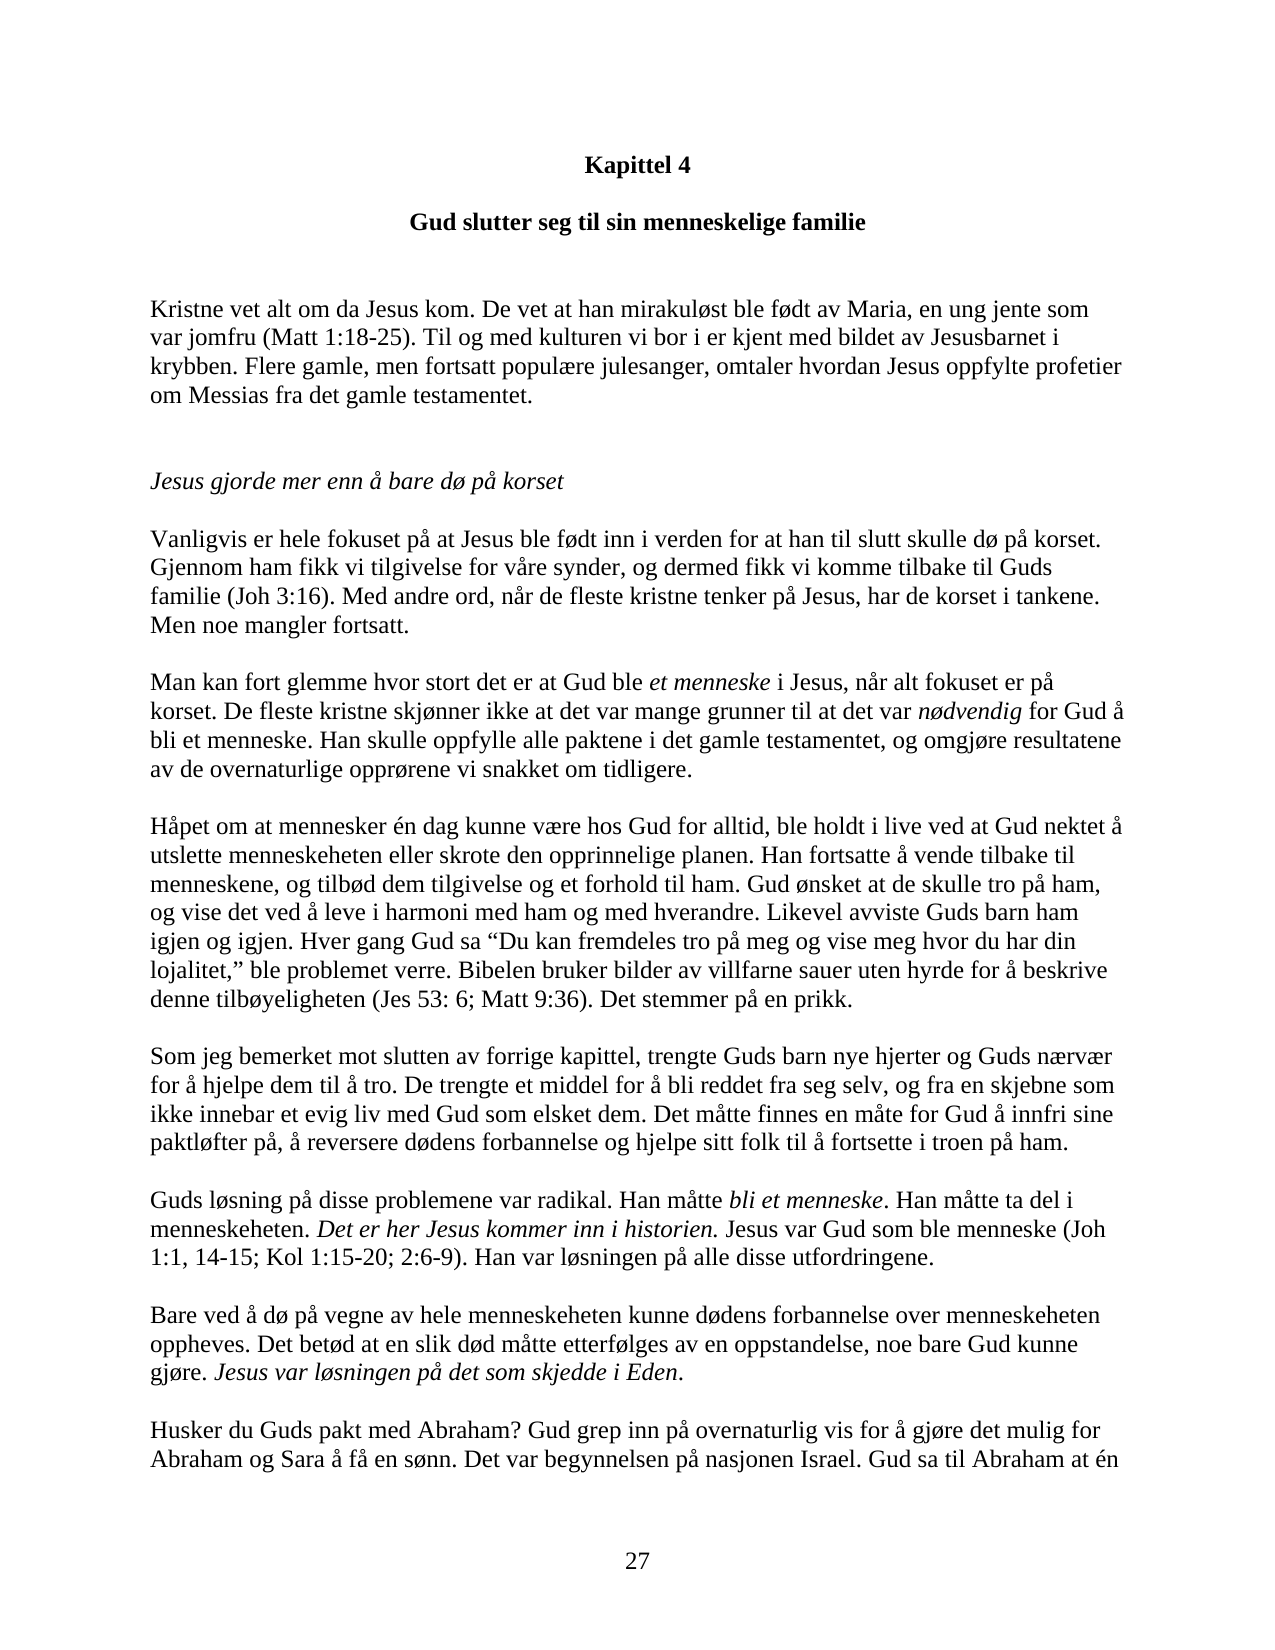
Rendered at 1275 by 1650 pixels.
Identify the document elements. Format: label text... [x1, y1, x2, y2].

text Kapittel 4 [150, 150, 1125, 179]
text Vanligvis er hele fokuset på at Jesus ble født inn i verden for at han til slutt skulle dø på korset. Gjennom ham fikk vi tilgivelse for våre synder, og dermed fikk vi komme tilbake til Guds familie (Joh 3:16). Med andre ord, når de fleste kristne tenker på Jesus, har de korset i tankene. Men noe mangler fortsatt. [150, 524, 1125, 639]
text Jesus gjorde mer enn å bare dø på korset [150, 466, 1125, 495]
text Guds løsning på disse problemene var radikal. Han måtte bli et menneske. Han måtte ta del i menneskeheten. Det er her Jesus kommer inn i historien. Jesus var Gud som ble menneske (Joh 1:1, 14-15; Kol 1:15-20; 2:6-9). Han var løsningen på alle disse utfordringene. [150, 1185, 1125, 1271]
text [150, 1415, 1125, 1472]
text Man kan fort glemme hvor stort det er at Gud ble et menneske i Jesus, når alt fokuset er på korset. De fleste kristne skjønner ikke at det var mange grunner til at det var nødvendig for Gud å bli et menneske. Han skulle oppfylle alle paktene i det gamle testamentet, og omgjøre resultatene av de overnaturlige opprørene vi snakket om tidligere. [150, 667, 1125, 782]
text Håpet om at mennesker én dag kunne være hos Gud for alltid, ble holdt i live ved at Gud nektet å utslette menneskeheten eller skrote den opprinnelige planen. Han fortsatte å vende tilbake til menneskene, og tilbød dem tilgivelse og et forhold til ham. Gud ønsket at de skulle tro på ham, og vise det ved å leve i harmoni med ham og med hverandre. Likevel avviste Guds barn ham igjen og igjen. Hver gang Gud sa “Du kan fremdeles tro på meg og vise meg hvor du har din lojalitet,” ble problemet verre. Bibelen bruker bilder av villfarne sauer uten hyrde for å beskrive denne tilbøyeligheten (Jes 53: 6; Matt 9:36). Det stemmer på en prikk. [150, 811, 1125, 1012]
text Som jeg bemerket mot slutten av forrige kapittel, trengte Guds barn nye hjerter og Guds nærvær for å hjelpe dem til å tro. De trengte et middel for å bli reddet fra seg selv, og fra en skjebne som ikke innebar et evig liv med Gud som elsket dem. Det måtte finnes en måte for Gud å innfri sine paktløfter på, å reversere dødens forbannelse og hjelpe sitt folk til å fortsette i troen på ham. [150, 1041, 1125, 1156]
text Kristne vet alt om da Jesus kom. De vet at han mirakuløst ble født av Maria, en ung jente som var jomfru (Matt 1:18-25). Til og med kulturen vi bor i er kjent med bildet av Jesusbarnet i krybben. Flere gamle, men fortsatt populære julesanger, omtaler hvordan Jesus oppfylte profetier om Messias fra det gamle testamentet. [150, 294, 1125, 409]
text Gud slutter seg til sin menneskelige familie [150, 207, 1125, 236]
text Bare ved å dø på vegne av hele menneskeheten kunne dødens forbannelse over menneskeheten oppheves. Det betød at en slik død måtte etterfølges av en oppstandelse, noe bare Gud kunne gjøre. Jesus var løsningen på det som skjedde i Eden. [150, 1300, 1125, 1386]
